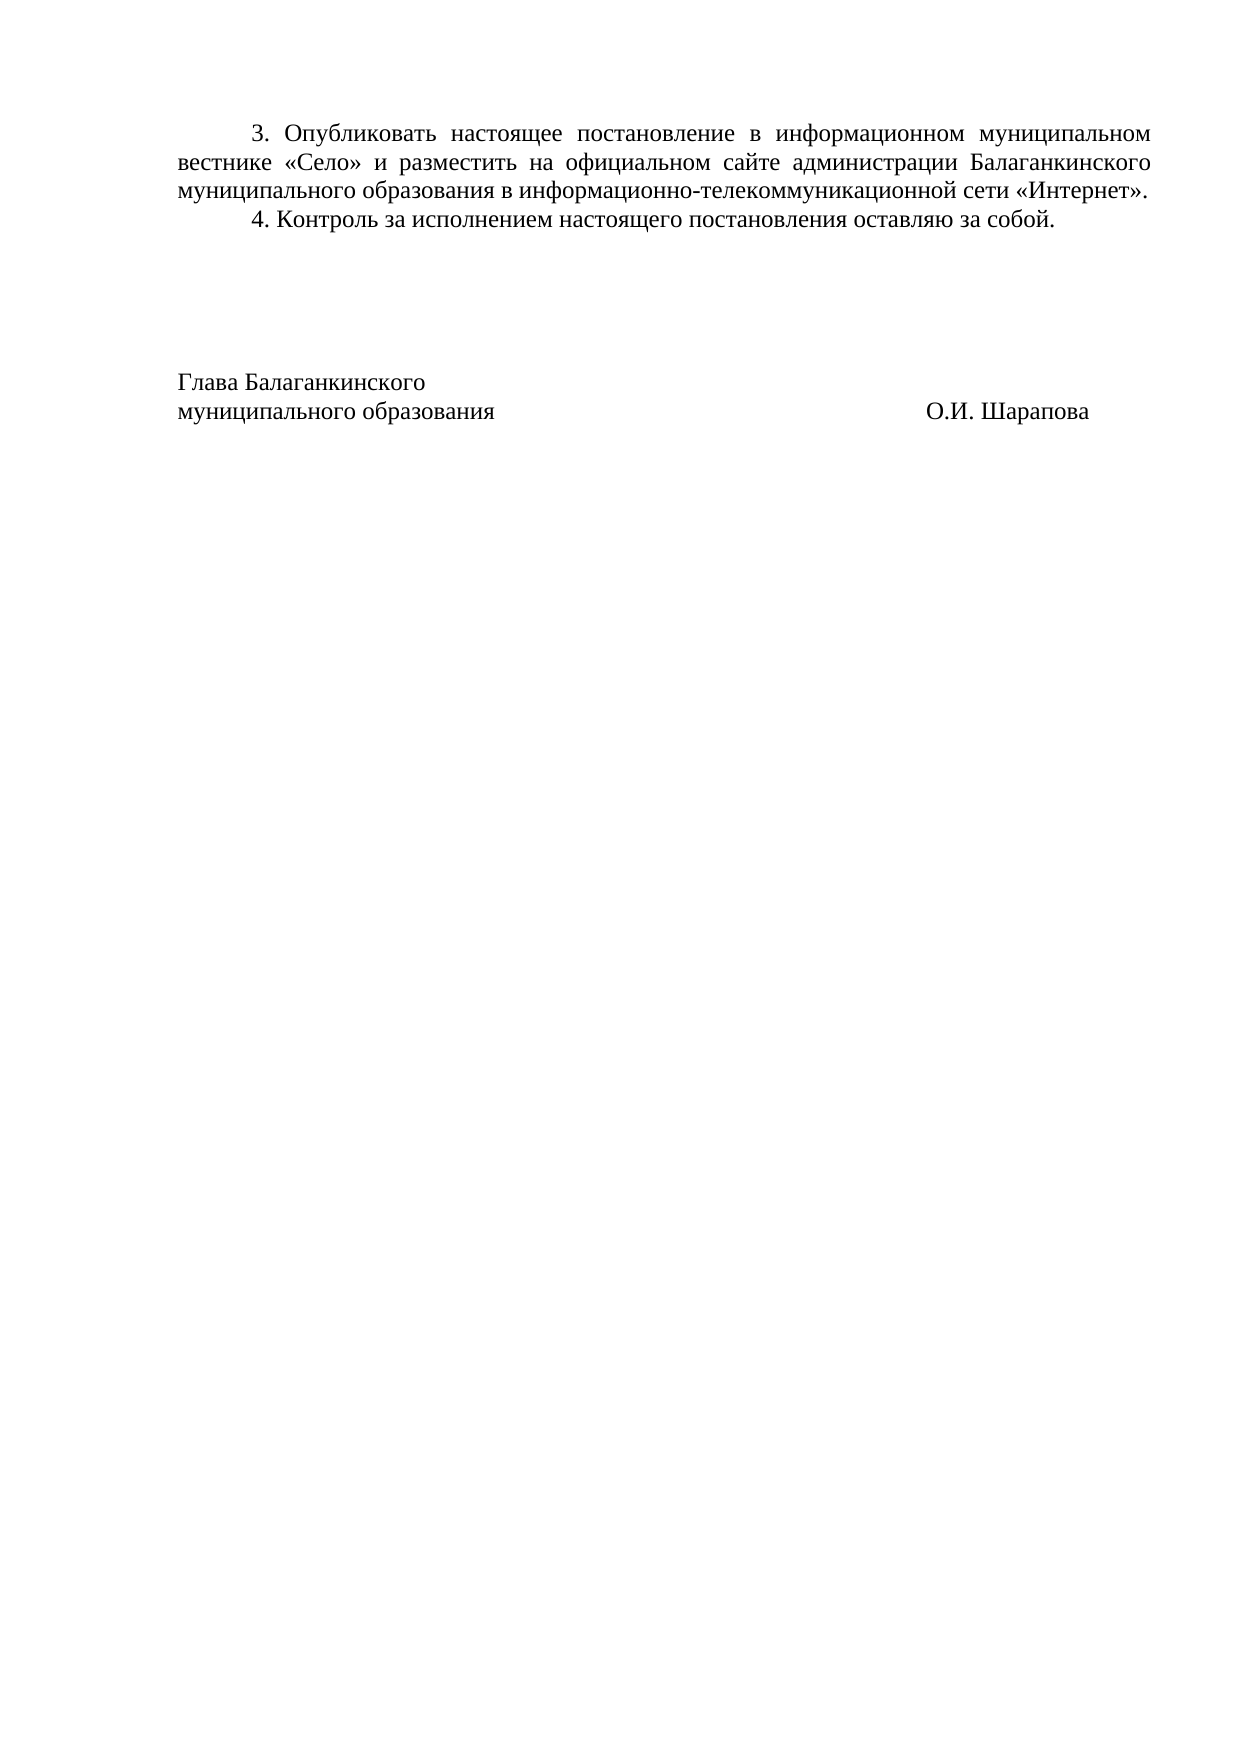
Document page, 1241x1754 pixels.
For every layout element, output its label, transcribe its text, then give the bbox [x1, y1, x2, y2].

text 4. Контроль за исполнением настоящего постановления оставляю за собой. [177, 204, 1152, 233]
text муниципального образования О.И. Шарапова [177, 396, 1152, 425]
text 3. Опубликовать настоящее постановление в информационном муниципальном вестнике «Село» и разместить на официальном сайте администрации Балаганкинского муниципального образования в информационно-телекоммуникационной сети «Интернет». [177, 118, 1152, 204]
text Глава Балаганкинского [177, 367, 1152, 396]
